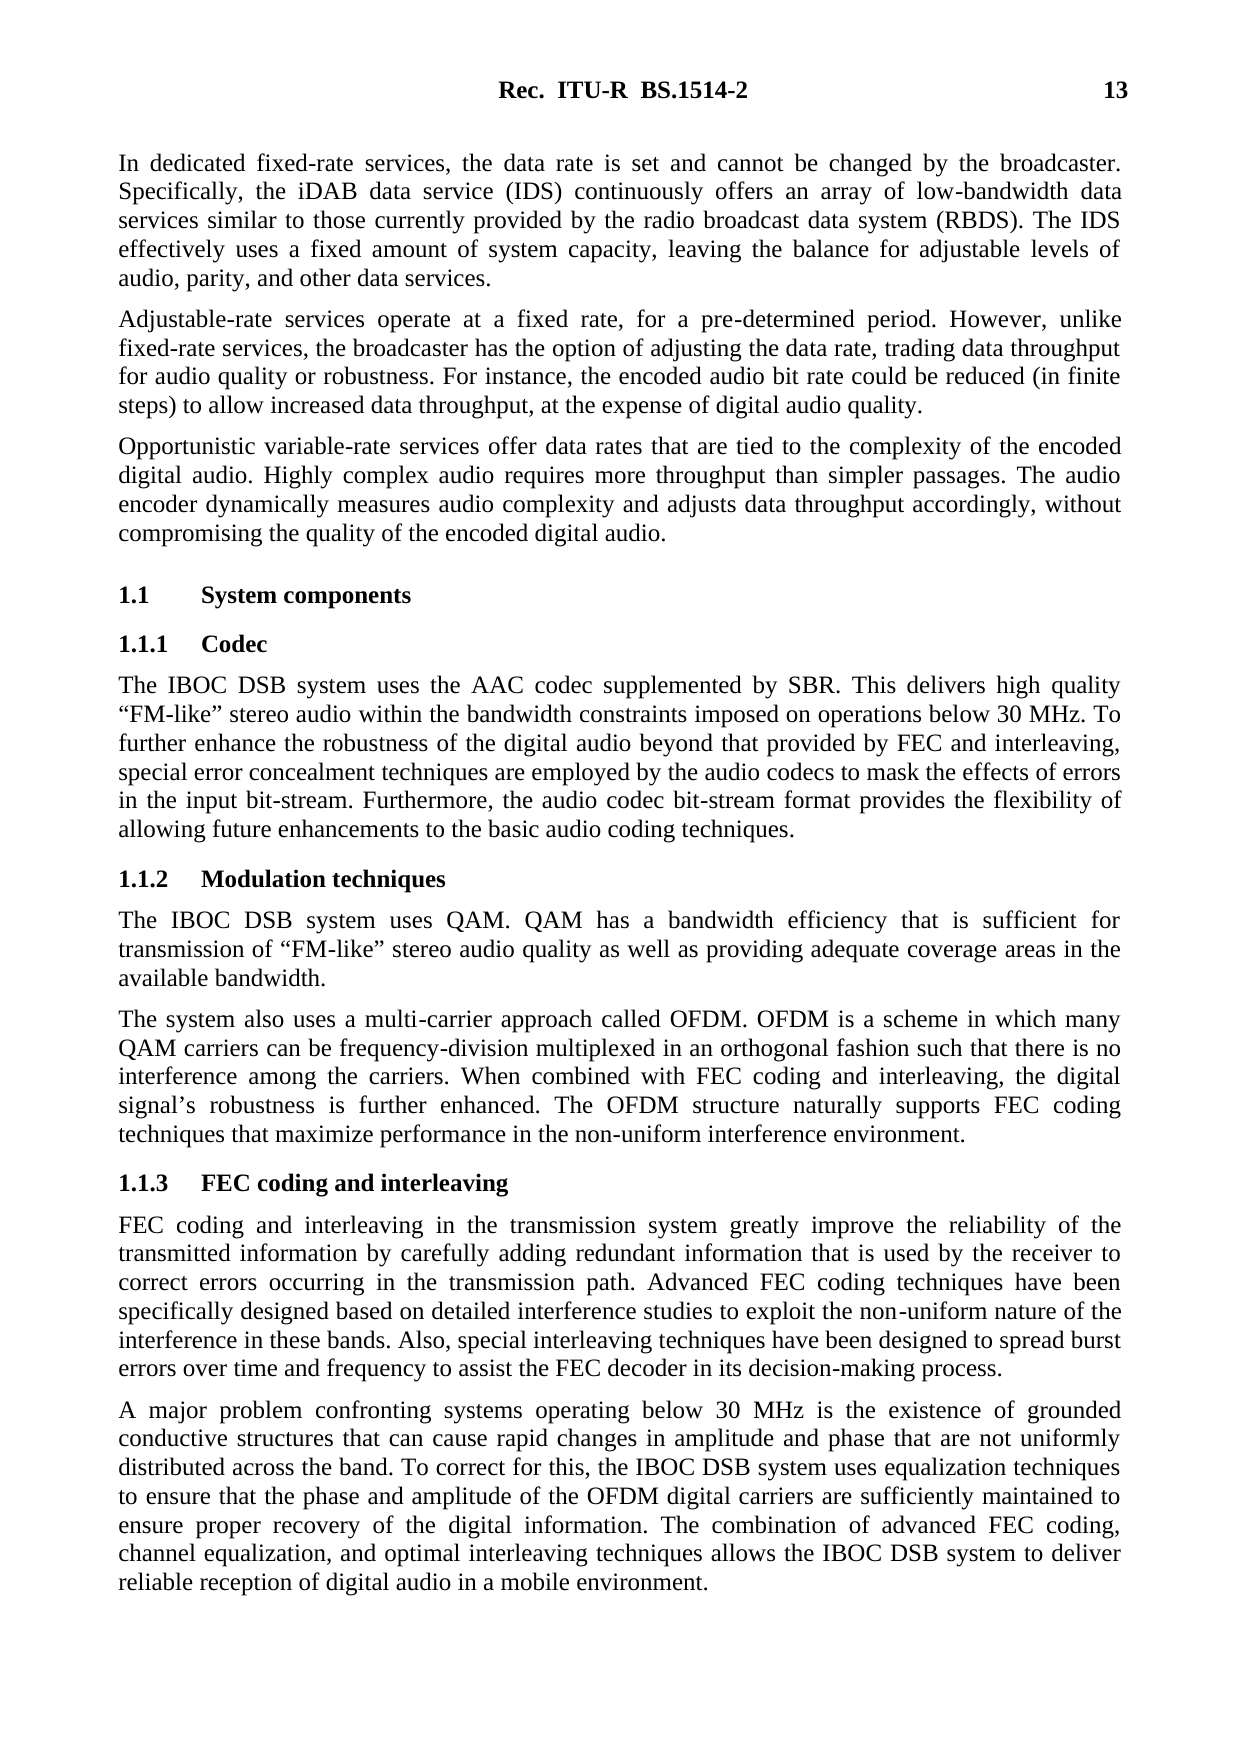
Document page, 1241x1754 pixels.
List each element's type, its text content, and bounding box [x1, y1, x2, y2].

text In dedicated fixed-rate services, the data rate is set and cannot be changed by the broadcaster. Specifically, the iDAB data service (IDS) continuously offers an array of low-bandwidth data services similar to those currently provided by the radio broadcast data system (RBDS). The IDS effectively uses a fixed amount of system capacity, leaving the balance for adjustable levels of audio, parity, and other data services. [118, 148, 1122, 291]
text The system also uses a multi-carrier approach called OFDM. OFDM is a scheme in which many QAM carriers can be frequency-division multiplexed in an orthogonal fashion such that there is no interference among the carriers. When combined with FEC coding and interleaving, the digital signal’s robustness is further enhanced. The OFDM structure naturally supports FEC coding techniques that maximize performance in the non-uniform interference environment. [118, 1004, 1122, 1148]
subtitle 1.1.1 Codec [118, 629, 1122, 658]
subtitle 1.1.2 Modulation techniques [118, 864, 1122, 893]
text Opportunistic variable-rate services offer data rates that are tied to the complexity of the encoded digital audio. Highly complex audio requires more throughput than simpler passages. The audio encoder dynamically measures audio complexity and adjusts data throughput accordingly, without compromising the quality of the encoded digital audio. [118, 431, 1122, 546]
text FEC coding and interleaving in the transmission system greatly improve the reliability of the transmitted information by carefully adding redundant information that is used by the receiver to correct errors occurring in the transmission path. Advanced FEC coding techniques have been specifically designed based on detailed interference studies to exploit the non-uniform nature of the interference in these bands. Also, special interleaving techniques have been designed to spread burst errors over time and frequency to assist the FEC decoder in its decision-making process. [118, 1210, 1122, 1382]
text The IBOC DSB system uses QAM. QAM has a bandwidth efficiency that is sufficient for transmission of “FM-like” stereo audio quality as well as providing adequate coverage areas in the available bandwidth. [118, 905, 1122, 991]
subtitle 1.1.3 FEC coding and interleaving [118, 1168, 1122, 1197]
subtitle 1.1 System components [118, 580, 1122, 608]
text The IBOC DSB system uses the AAC codec supplemented by SBR. This delivers high quality “FM-like” stereo audio within the bandwidth constraints imposed on operations below 30 MHz. To further enhance the robustness of the digital audio beyond that provided by FEC and interleaving, special error concealment techniques are employed by the audio codecs to mask the effects of errors in the input bit-stream. Furthermore, the audio codec bit-stream format provides the flexibility of allowing future enhancements to the basic audio coding techniques. [118, 671, 1122, 843]
text Adjustable-rate services operate at a fixed rate, for a pre-determined period. However, unlike fixed-rate services, the broadcaster has the option of adjusting the data rate, trading data throughput for audio quality or robustness. For instance, the encoded audio bit rate could be reduced (in finite steps) to allow increased data throughput, at the expense of digital audio quality. [118, 304, 1122, 419]
text A major problem confronting systems operating below 30 MHz is the existence of grounded conductive structures that can cause rapid changes in amplitude and phase that are not uniformly distributed across the band. To correct for this, the IBOC DSB system uses equalization techniques to ensure that the phase and amplitude of the OFDM digital carriers are sufficiently maintained to ensure proper recovery of the digital information. The combination of advanced FEC coding, channel equalization, and optimal interleaving techniques allows the IBOC DSB system to deliver reliable reception of digital audio in a mobile environment. [118, 1395, 1122, 1596]
